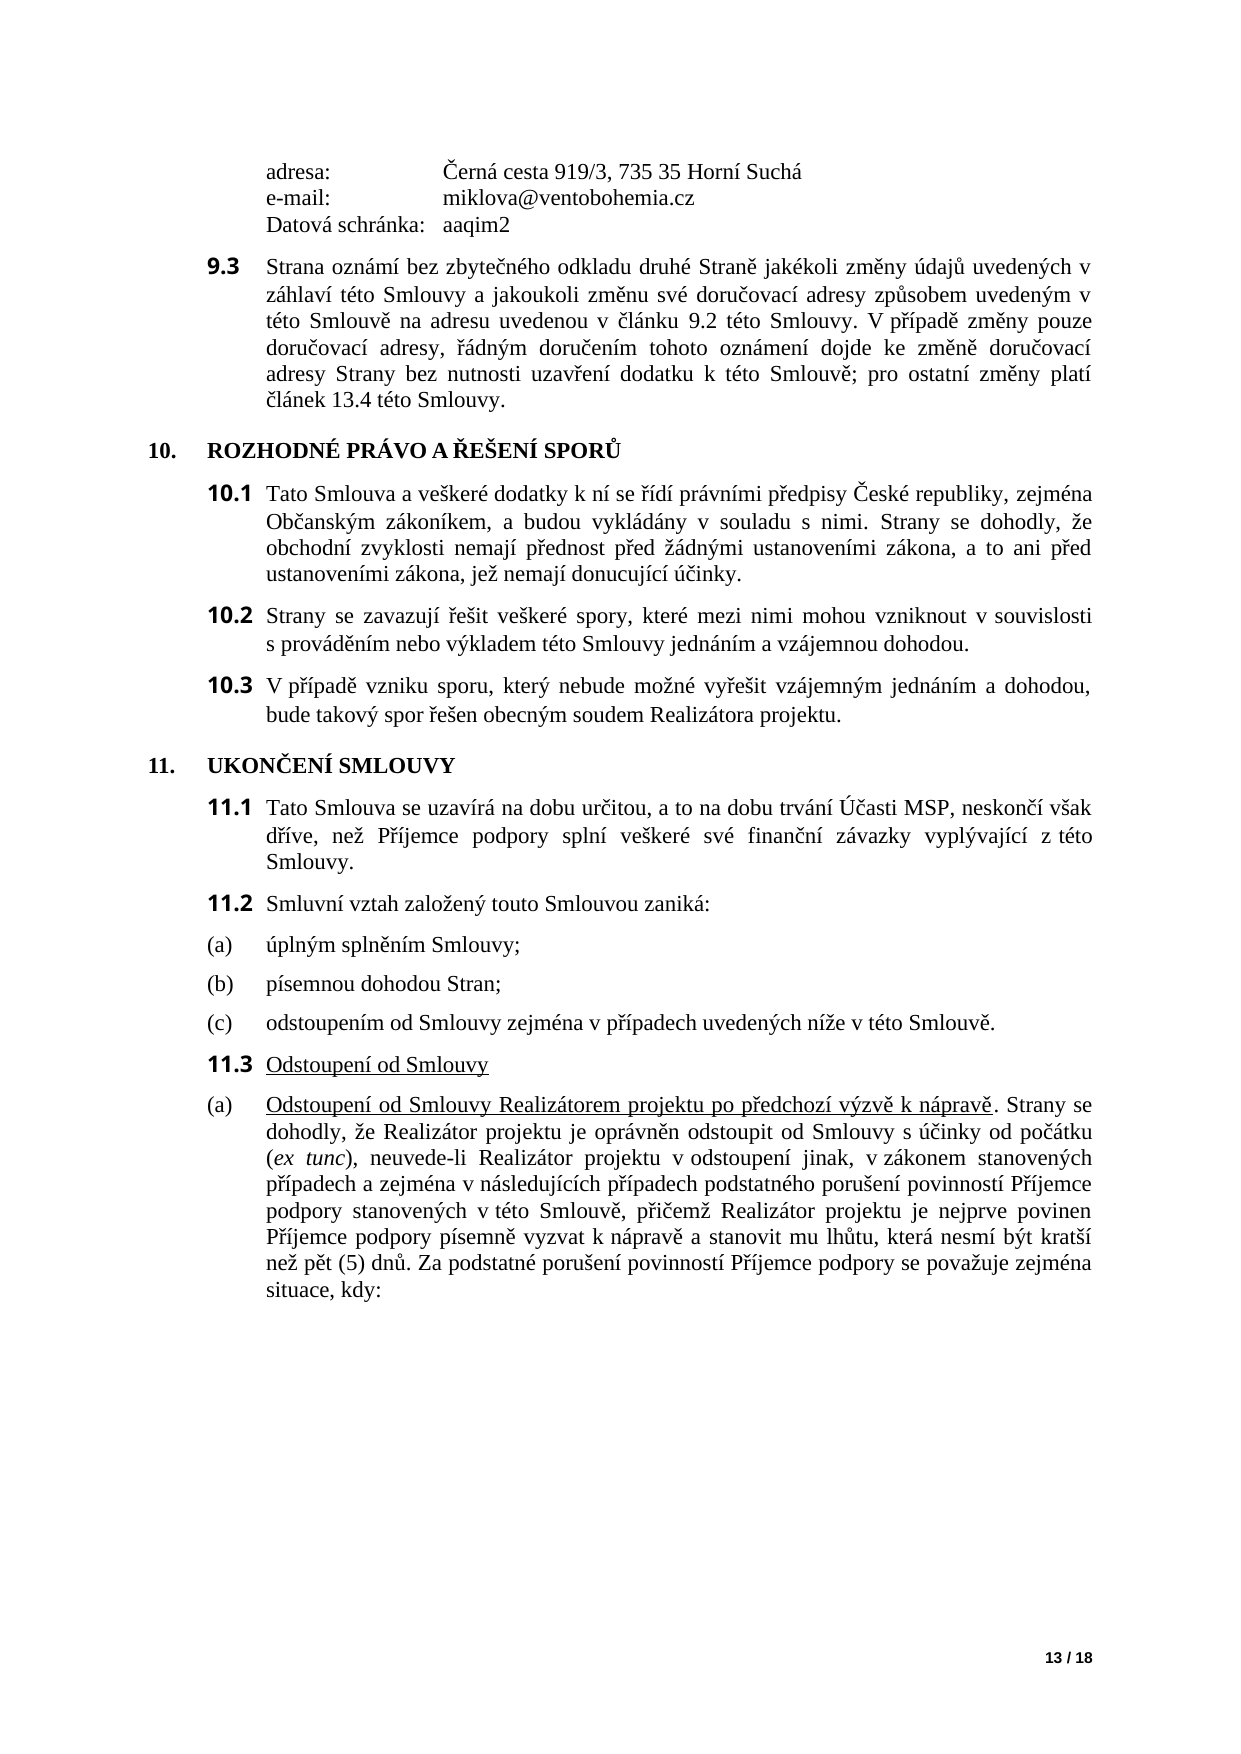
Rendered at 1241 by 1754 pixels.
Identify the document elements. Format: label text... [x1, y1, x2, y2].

subtitle rozhodné právo a řešení sporů [148, 438, 1092, 464]
text Strany se zavazují řešit veškeré spory, které mezi nimi mohou vzniknout v souvislosti s prováděním nebo výkladem této Smlouvy jednáním a vzájemnou dohodou. [207, 599, 1092, 657]
text Smluvní vztah založený touto Smlouvou zaniká: [207, 887, 1092, 918]
text Odstoupení od Smlouvy Realizátorem projektu po předchozí výzvě k nápravě. Strany se dohodly, že Realizátor projektu je oprávněn odstoupit od Smlouvy s účinky od počátku (ex tunc), neuvede-li Realizátor projektu v odstoupení jinak, v zákonem stanovených případech a zejména v následujících případech podstatného porušení povinností Příjemce podpory stanovených v této Smlouvě, přičemž Realizátor projektu je nejprve povinen Příjemce podpory písemně vyzvat k nápravě a stanovit mu lhůtu, která nesmí být kratší než pět (5) dnů. Za podstatné porušení povinností Příjemce podpory se považuje zejména situace, kdy: [207, 1091, 1092, 1302]
text V případě vzniku sporu, který nebude možné vyřešit vzájemným jednáním a dohodou, bude takový spor řešen obecným soudem Realizátora projektu. [207, 669, 1092, 727]
text Tato Smlouva a veškeré dodatky k ní se řídí právními předpisy České republiky, zejména Občanským zákoníkem, a budou vykládány v souladu s nimi. Strany se dohodly, že obchodní zvyklosti nemají přednost před žádnými ustanoveními zákona, a to ani před ustanoveními zákona, jež nemají donucující účinky. [207, 476, 1092, 587]
text Odstoupení od Smlouvy [207, 1048, 1092, 1079]
text písemnou dohodou Stran; [207, 970, 1092, 996]
text úplným splněním Smlouvy; [207, 931, 1092, 957]
text Tato Smlouva se uzavírá na dobu určitou, a to na dobu trvání Účasti MSP, neskončí však dříve, než Příjemce podpory splní veškeré své finanční závazky vyplývající z této Smlouvy. [207, 791, 1092, 875]
text Datová schránka: aaqim2 [266, 211, 1092, 237]
text adresa: Černá cesta 919/3, 735 35 Horní Suchá e-mail: miklova@ventobohemia.cz [266, 158, 1092, 211]
text odstoupením od Smlouvy zejména v případech uvedených níže v této Smlouvě. [207, 1009, 1092, 1035]
subtitle ukončení smlouvy [148, 752, 1092, 778]
text Strana oznámí bez zbytečného odkladu druhé Straně jakékoli změny údajů uvedených v záhlaví této Smlouvy a jakoukoli změnu své doručovací adresy způsobem uvedeným v této Smlouvě na adresu uvedenou v článku 9.2 této Smlouvy. V případě změny pouze doručovací adresy, řádným doručením tohoto oznámení dojde ke změně doručovací adresy Strany bez nutnosti uzavření dodatku k této Smlouvě; pro ostatní změny platí článek 13.4 této Smlouvy. [207, 249, 1092, 413]
